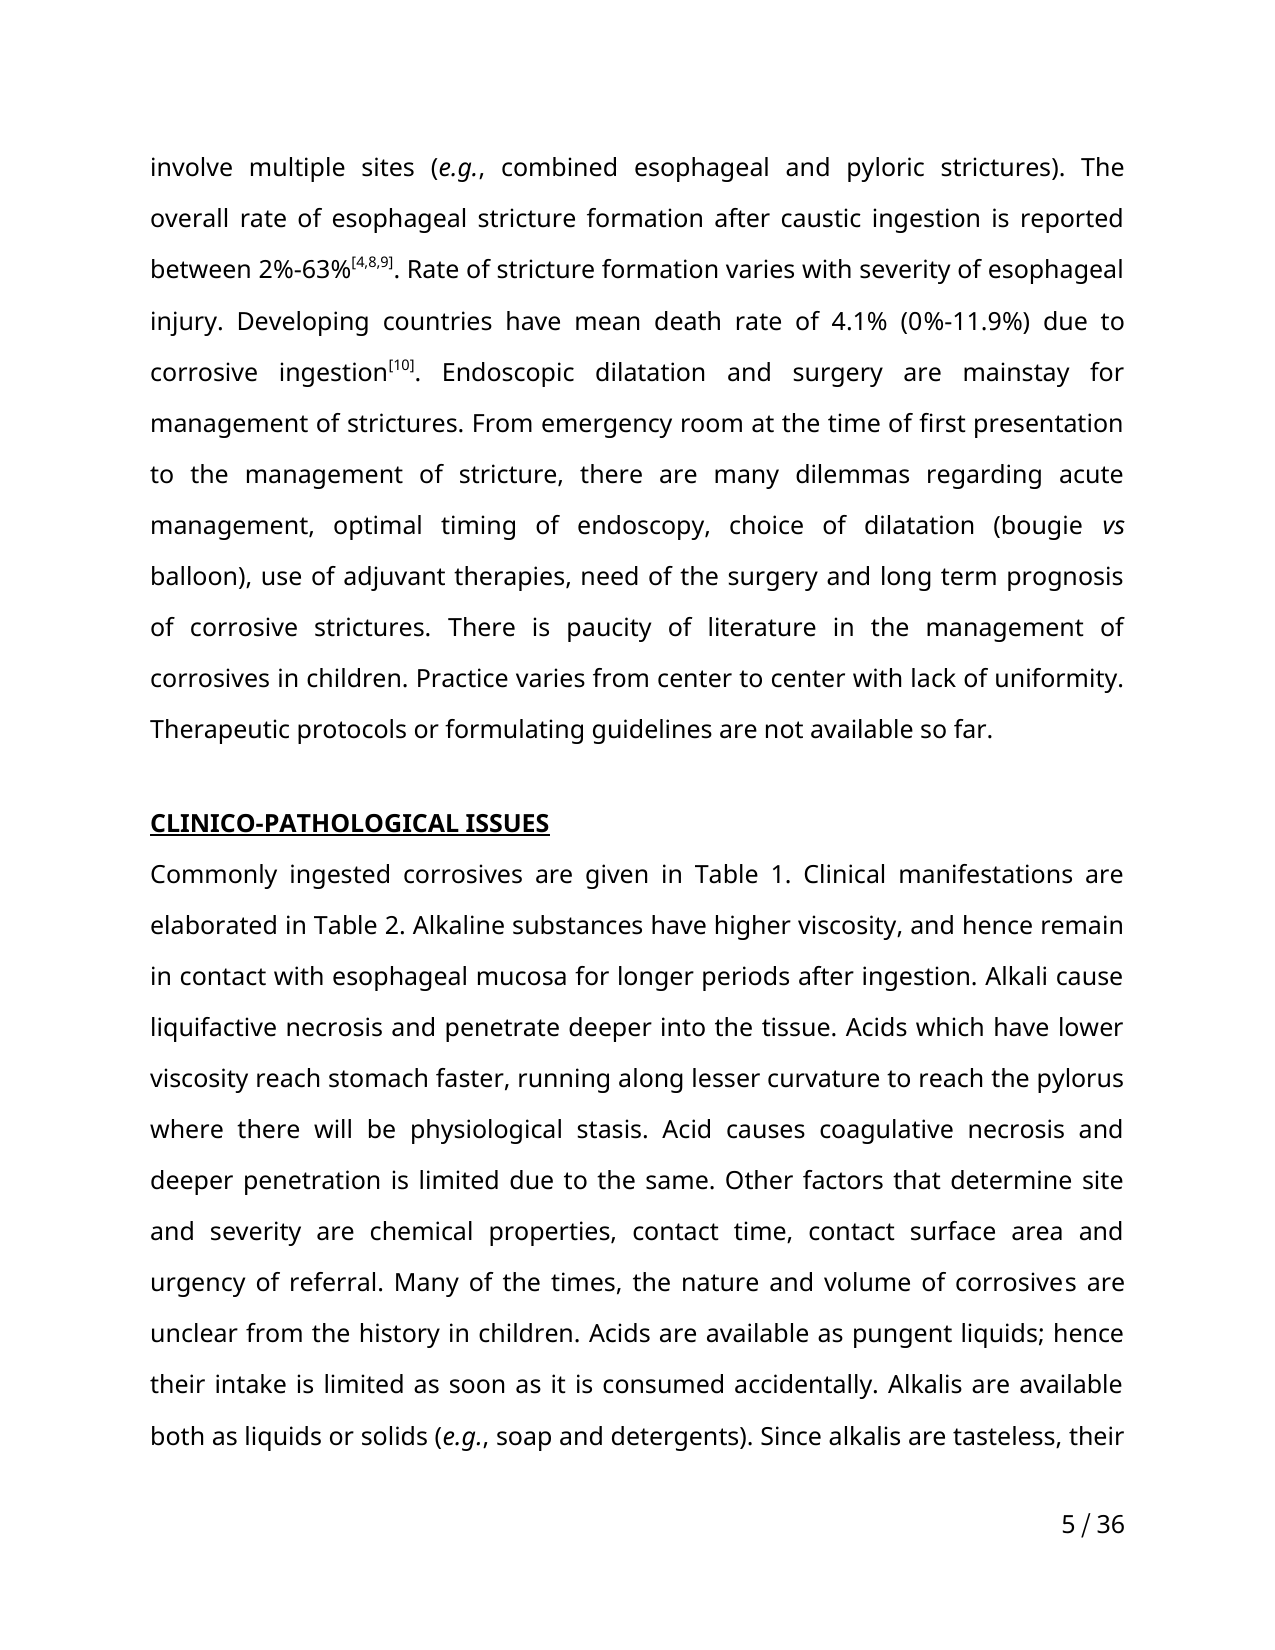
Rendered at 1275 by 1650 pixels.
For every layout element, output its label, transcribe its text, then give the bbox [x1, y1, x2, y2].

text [150, 857, 1125, 1452]
text Clinico-pathological issues [150, 806, 1125, 840]
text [150, 150, 1125, 746]
